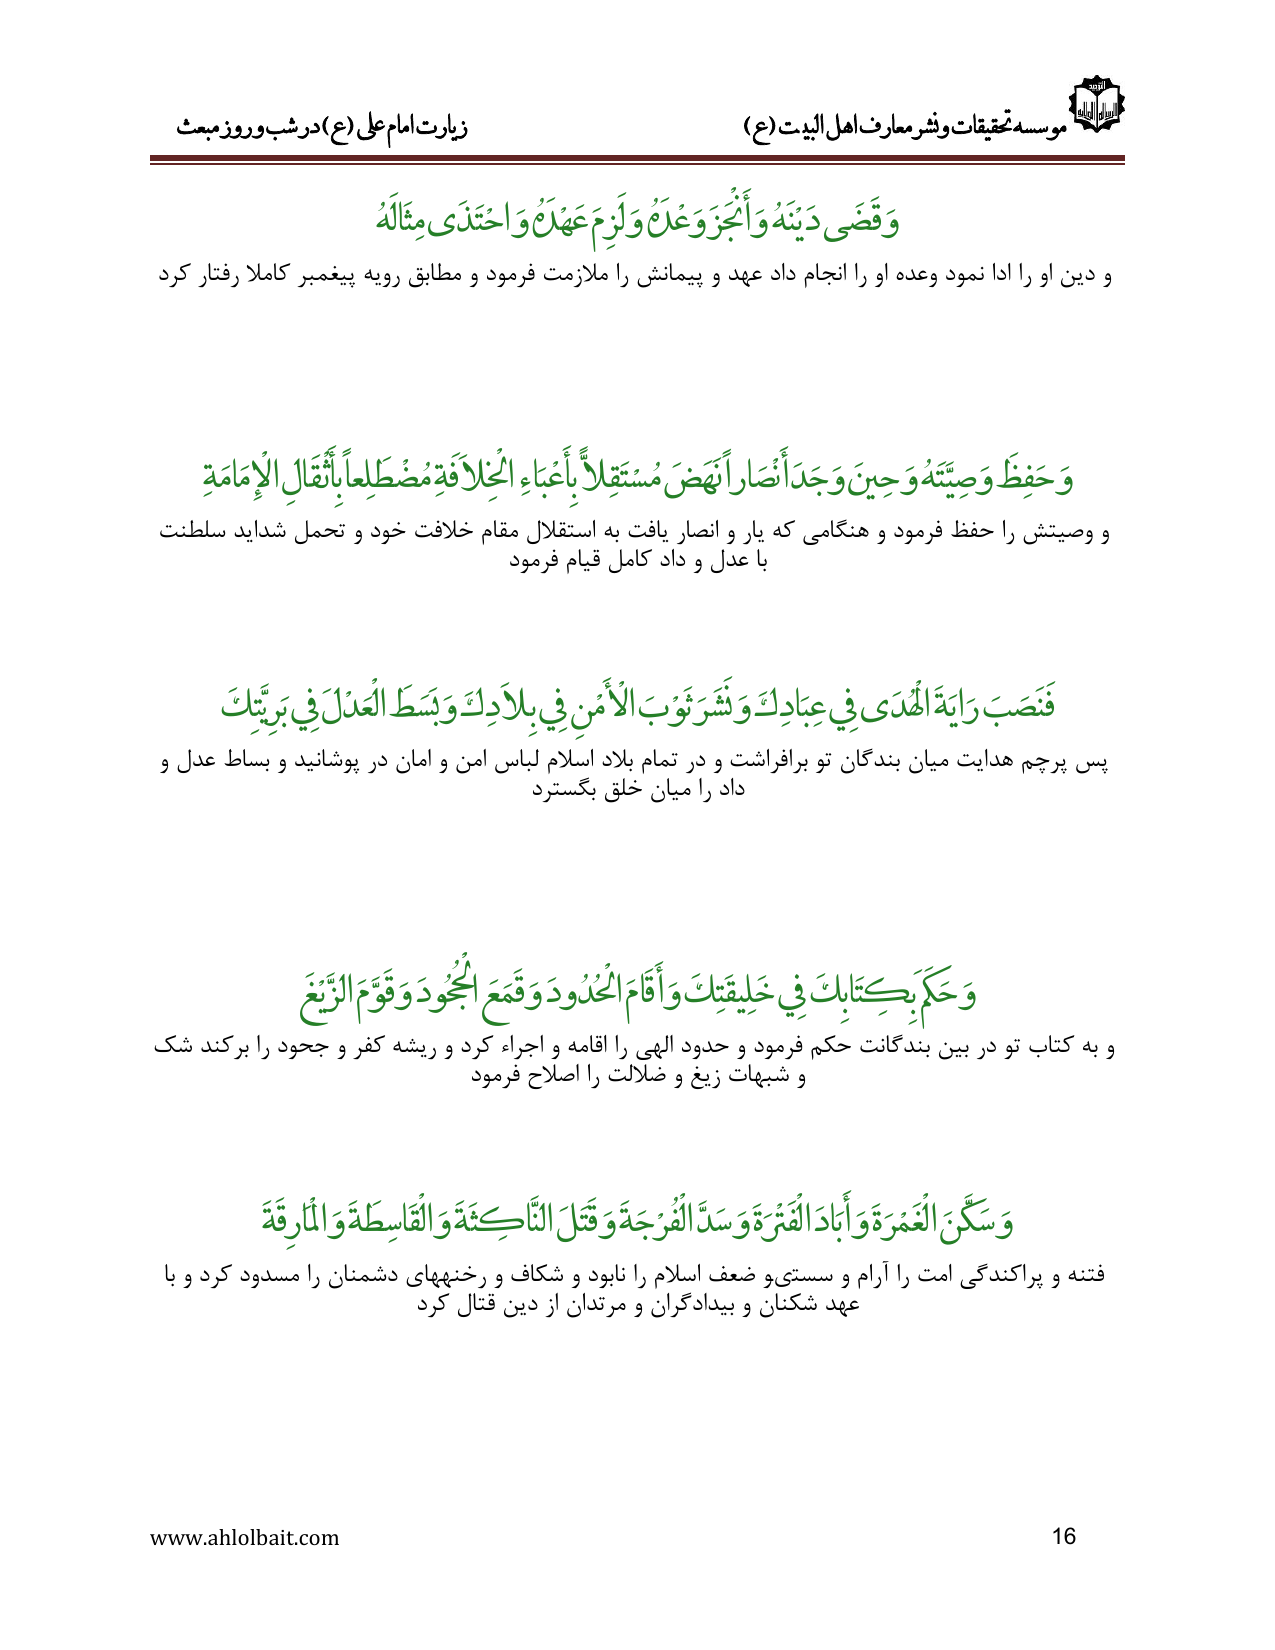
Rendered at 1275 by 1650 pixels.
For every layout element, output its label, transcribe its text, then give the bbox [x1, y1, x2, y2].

text وَ سَكَّنَ الْغَمْرَةَ وَ أَبَادَ الْفَتْرَةَ وَ سَدَّ الْفُرْجَةَ وَ قَتَلَ النَّاكِثَةَ وَ الْقَاسِطَةَ وَ الْمَارِقَةَ فتنه و پراكندگى امت را آرام و سستى‏و ضعف اسلام را نابود و شكاف و رخنه‏هاى دشمنان را مسدود كرد و با عهد شكنان و بيدادگران و مرتدان از دين قتال كرد [150, 1121, 1125, 1321]
text فَنَصَبَ رَايَةَ الْهُدَى فِي عِبَادِكَ وَ نَشَرَ ثَوْبَ الْأَمْنِ فِي بِلاَدِكَ وَ بَسَطَ الْعَدْلَ فِي بَرِيَّتِكَ‏ پس پرچم هدايت ميان بندگان تو برافراشت و در تمام بلاد اسلام لباس امن و امان در پوشانيد و بساط عدل و داد را ميان خلق بگسترد [150, 605, 1125, 805]
picture [1068, 75, 1125, 133]
text وَ حَفِظَ وَصِيَّتَهُ وَ حِينَ وَجَدَ أَنْصَاراً نَهَضَ مُسْتَقِلاًّ بِأَعْبَاءِ الْخِلاَفَةِ مُضْطَلِعاً بِأَثْقَالِ الْإِمَامَةِ و وصيتش را حفظ فرمود و هنگامى كه يار و انصار يافت به استقلال مقام خلافت خود و تحمل شدايد سلطنت با عدل و داد كامل قيام فرمود [150, 447, 1125, 576]
text وَ قَضَى دَيْنَهُ وَ أَنْجَزَ وَعْدَهُ وَ لَزِمَ عَهْدَهُ وَ احْتَذَى مِثَالَهُ‏ و دين او را ادا نمود وعده او را انجام داد عهد و پيمانش را ملازمت فرمود و مطابق رويه پيغمبر كاملا رفتار كرد [150, 190, 1125, 290]
text وَ حَكَمَ بِكِتَابِكَ فِي خَلِيقَتِكَ وَ أَقَامَ الْحُدُودَ وَ قَمَعَ الْجُحُودَ وَ قَوَّمَ الزَّيْغَ‏ و به كتاب تو در بين بندگانت حكم فرمود و حدود الهى را اقامه و اجراء كرد و ريشه كفر و جحود را بركند شك و شبهات زيغ و ضلالت را اصلاح فرمود [150, 962, 1125, 1092]
